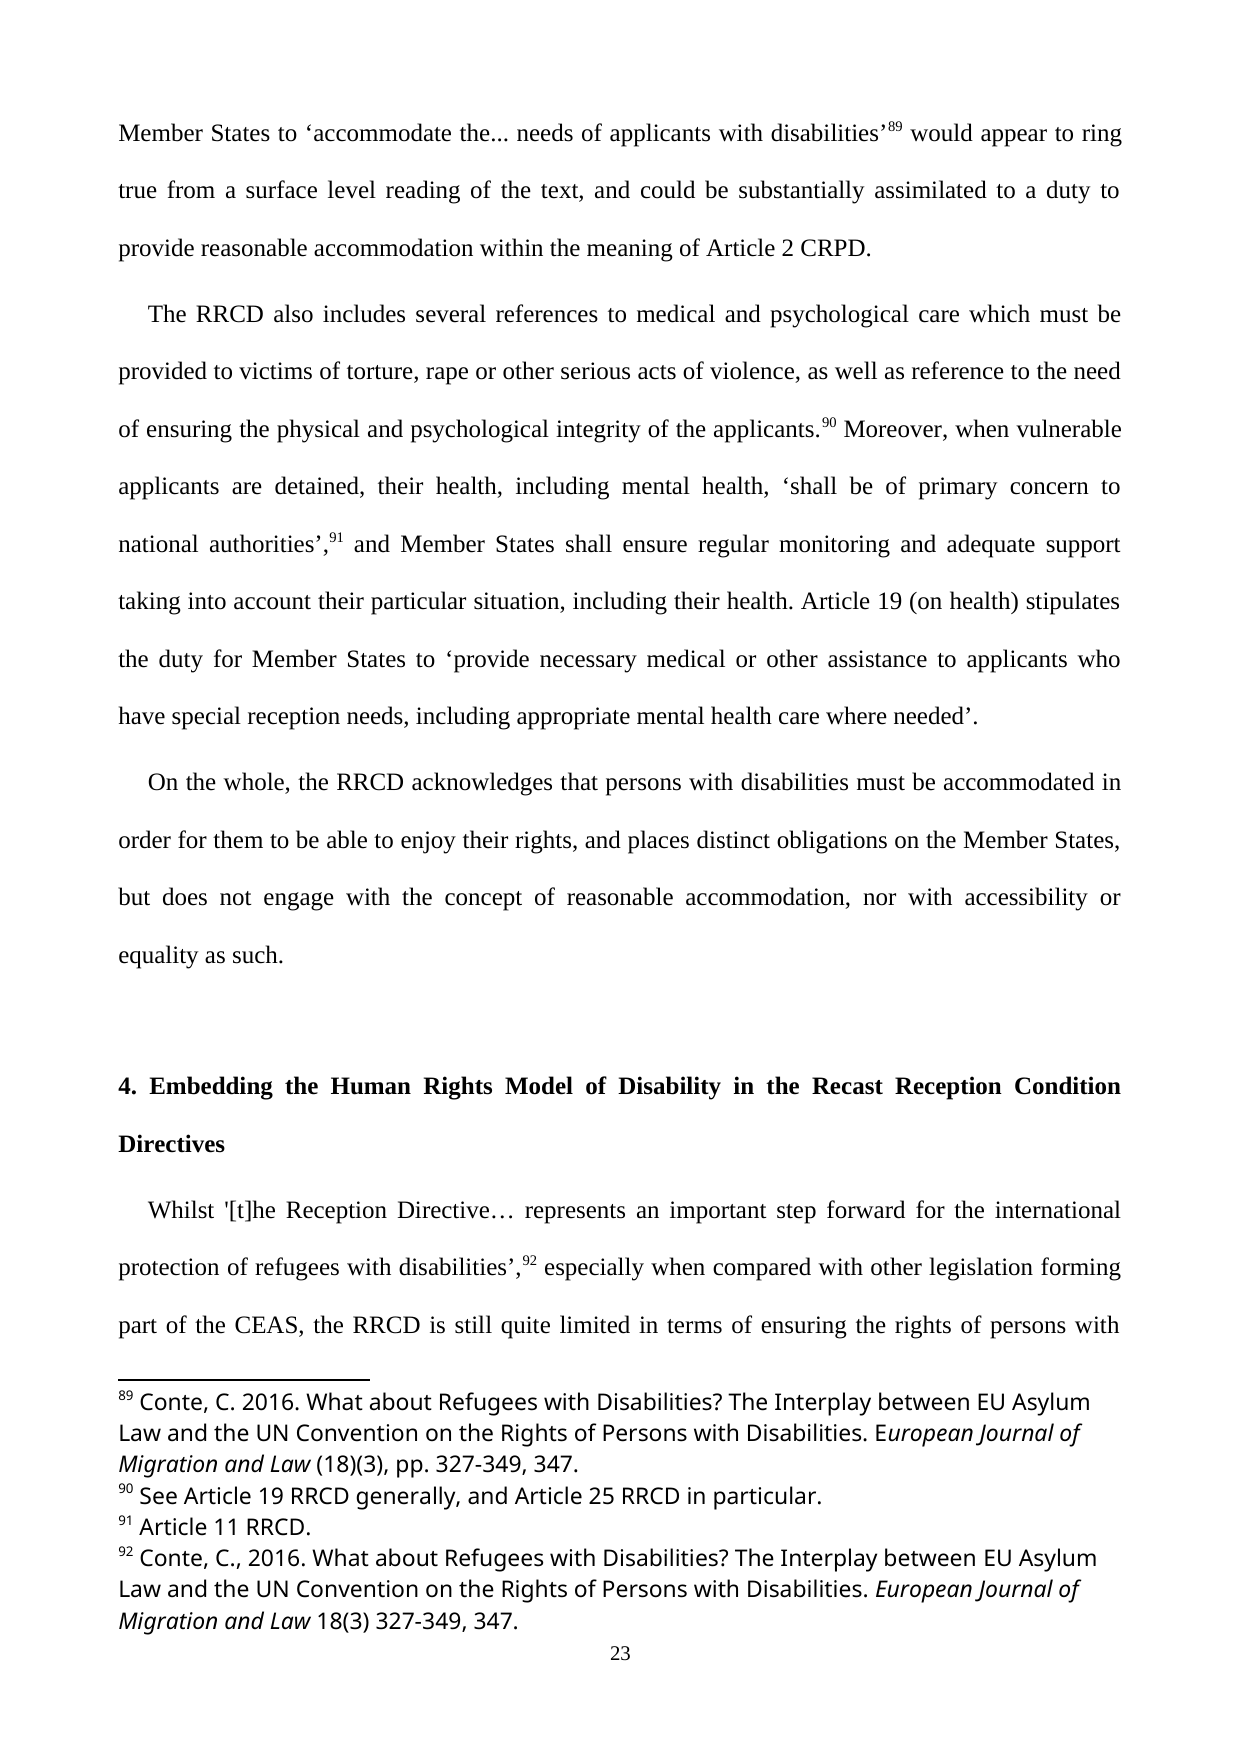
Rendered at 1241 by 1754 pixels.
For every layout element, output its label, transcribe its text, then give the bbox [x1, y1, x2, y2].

text 4. Embedding the Human Rights Model of Disability in the Recast Reception Condition Directives [118, 1071, 1122, 1158]
text The RRCD also includes several references to medical and psychological care which must be provided to victims of torture, rape or other serious acts of violence, as well as reference to the need of ensuring the physical and psychological integrity of the applicants. Moreover, when vulnerable applicants are detained, their health, including mental health, ‘shall be of primary concern to national authorities’, and Member States shall ensure regular monitoring and adequate support taking into account their particular situation, including their health. Article 19 (on health) stipulates the duty for Member States to ‘provide necessary medical or other assistance to applicants who have special reception needs, including appropriate mental health care where needed’. [118, 299, 1122, 730]
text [118, 1195, 1122, 1338]
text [118, 118, 1122, 262]
text On the whole, the RRCD acknowledges that persons with disabilities must be accommodated in order for them to be able to enjoy their rights, and places distinct obligations on the Member States, but does not engage with the concept of reasonable accommodation, nor with accessibility or equality as such. [118, 767, 1122, 968]
